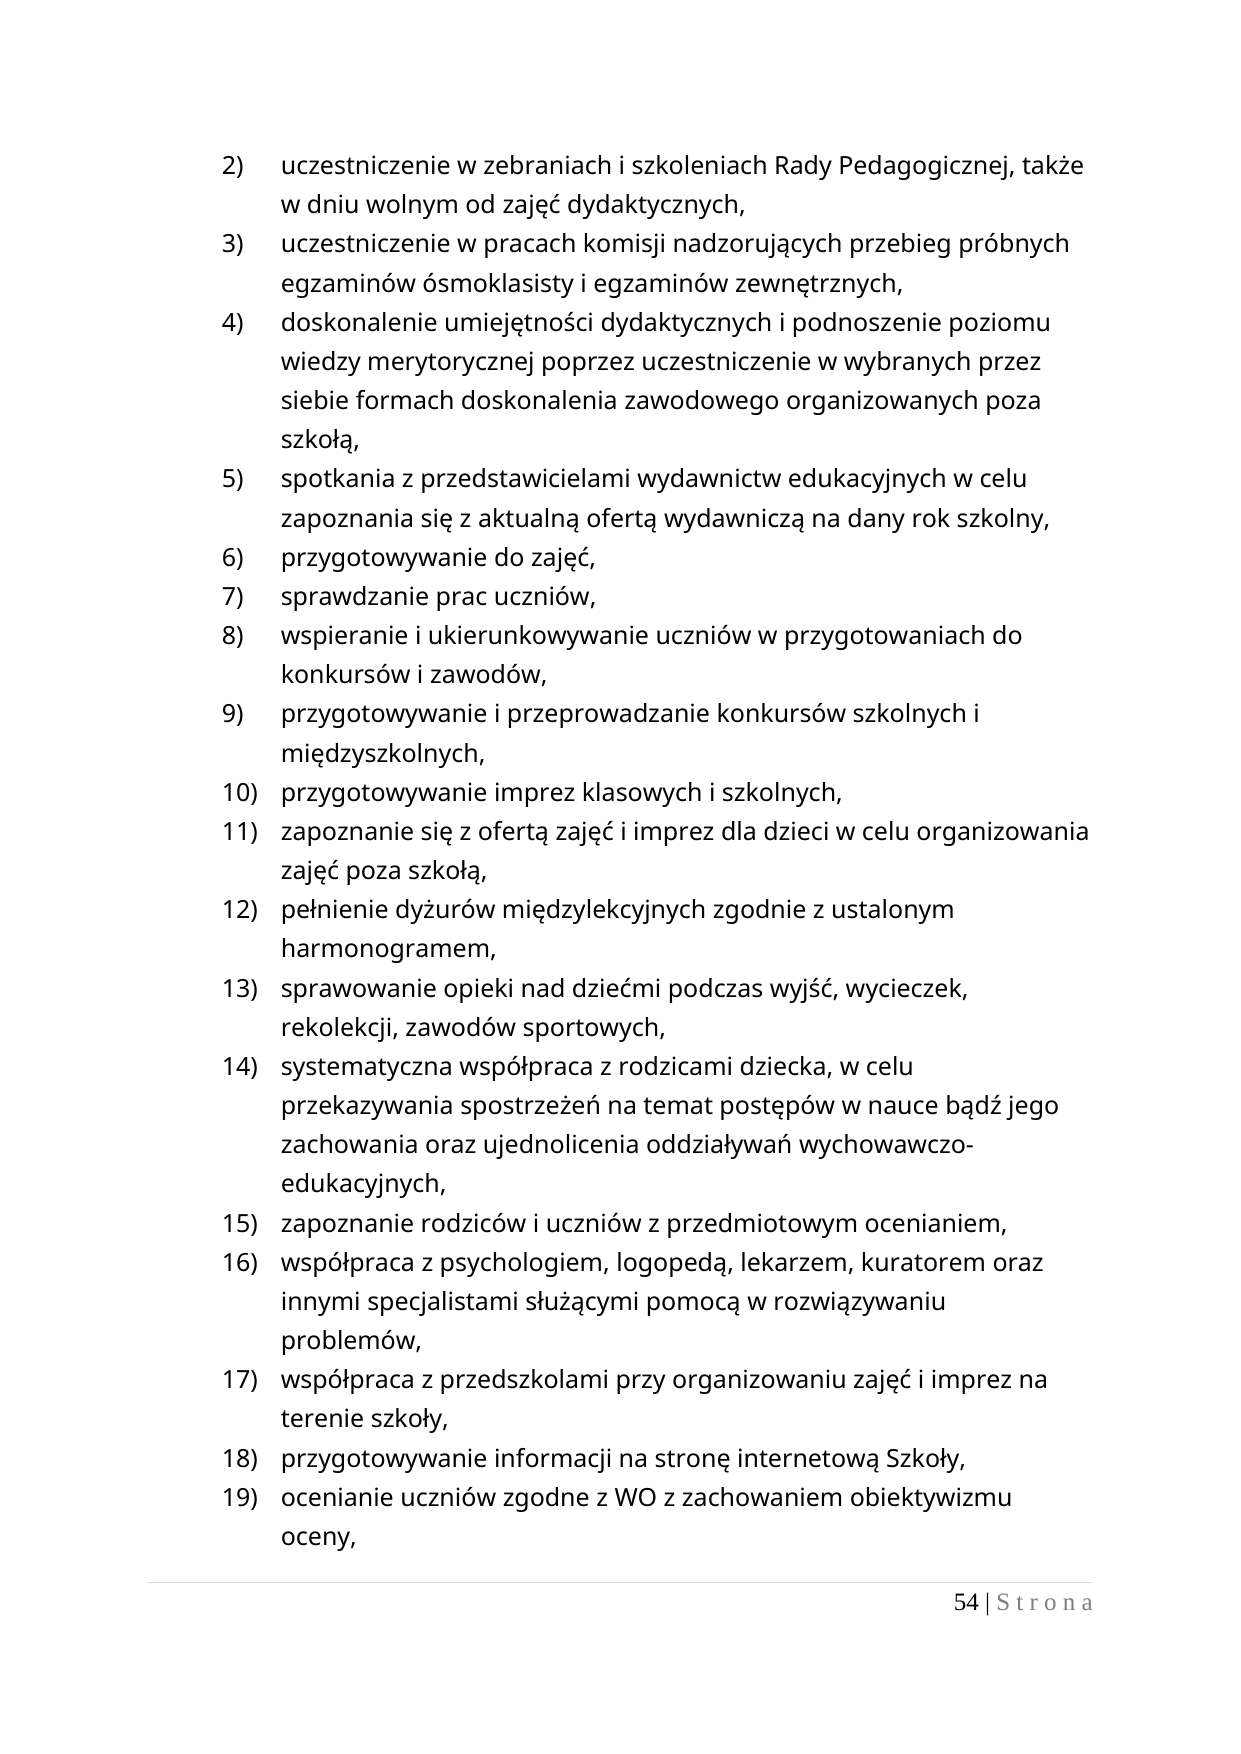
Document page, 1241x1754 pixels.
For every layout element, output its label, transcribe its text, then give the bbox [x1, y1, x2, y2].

list wspieranie i ukierunkowywanie uczniów w przygotowaniach do konkursów i zawodów, [222, 618, 1092, 691]
list zapoznanie rodziców i uczniów z przedmiotowym ocenianiem, [222, 1205, 1092, 1239]
list przygotowywanie informacji na stronę internetową Szkoły, [222, 1440, 1092, 1474]
list uczestniczenie w zebraniach i szkoleniach Rady Pedagogicznej, także w dniu wolnym od zajęć dydaktycznych, [222, 148, 1092, 221]
list uczestniczenie w pracach komisji nadzorujących przebieg próbnych egzaminów ósmoklasisty i egzaminów zewnętrznych, [222, 226, 1092, 299]
list przygotowywanie imprez klasowych i szkolnych, [222, 774, 1092, 808]
list spotkania z przedstawicielami wydawnictw edukacyjnych w celu zapoznania się z aktualną ofertą wydawniczą na dany rok szkolny, [222, 461, 1092, 534]
list przygotowywanie i przeprowadzanie konkursów szkolnych i międzyszkolnych, [222, 696, 1092, 769]
list systematyczna współpraca z rodzicami dziecka, w celu przekazywania spostrzeżeń na temat postępów w nauce bądź jego zachowania oraz ujednolicenia oddziaływań wychowawczo-edukacyjnych, [222, 1048, 1092, 1200]
list ocenianie uczniów zgodne z WO z zachowaniem obiektywizmu oceny, [222, 1479, 1092, 1553]
list doskonalenie umiejętności dydaktycznych i podnoszenie poziomu wiedzy merytorycznej poprzez uczestniczenie w wybranych przez siebie formach doskonalenia zawodowego organizowanych poza szkołą, [222, 304, 1092, 456]
list współpraca z psychologiem, logopedą, lekarzem, kuratorem oraz innymi specjalistami służącymi pomocą w rozwiązywaniu problemów, [222, 1244, 1092, 1357]
list zapoznanie się z ofertą zajęć i imprez dla dzieci w celu organizowania zajęć poza szkołą, [222, 813, 1092, 887]
list sprawdzanie prac uczniów, [222, 578, 1092, 613]
list przygotowywanie do zajęć, [222, 539, 1092, 573]
list współpraca z przedszkolami przy organizowaniu zajęć i imprez na terenie szkoły, [222, 1362, 1092, 1435]
list sprawowanie opieki nad dziećmi podczas wyjść, wycieczek, rekolekcji, zawodów sportowych, [222, 970, 1092, 1043]
list pełnienie dyżurów międzylekcyjnych zgodnie z ustalonym harmonogramem, [222, 892, 1092, 965]
